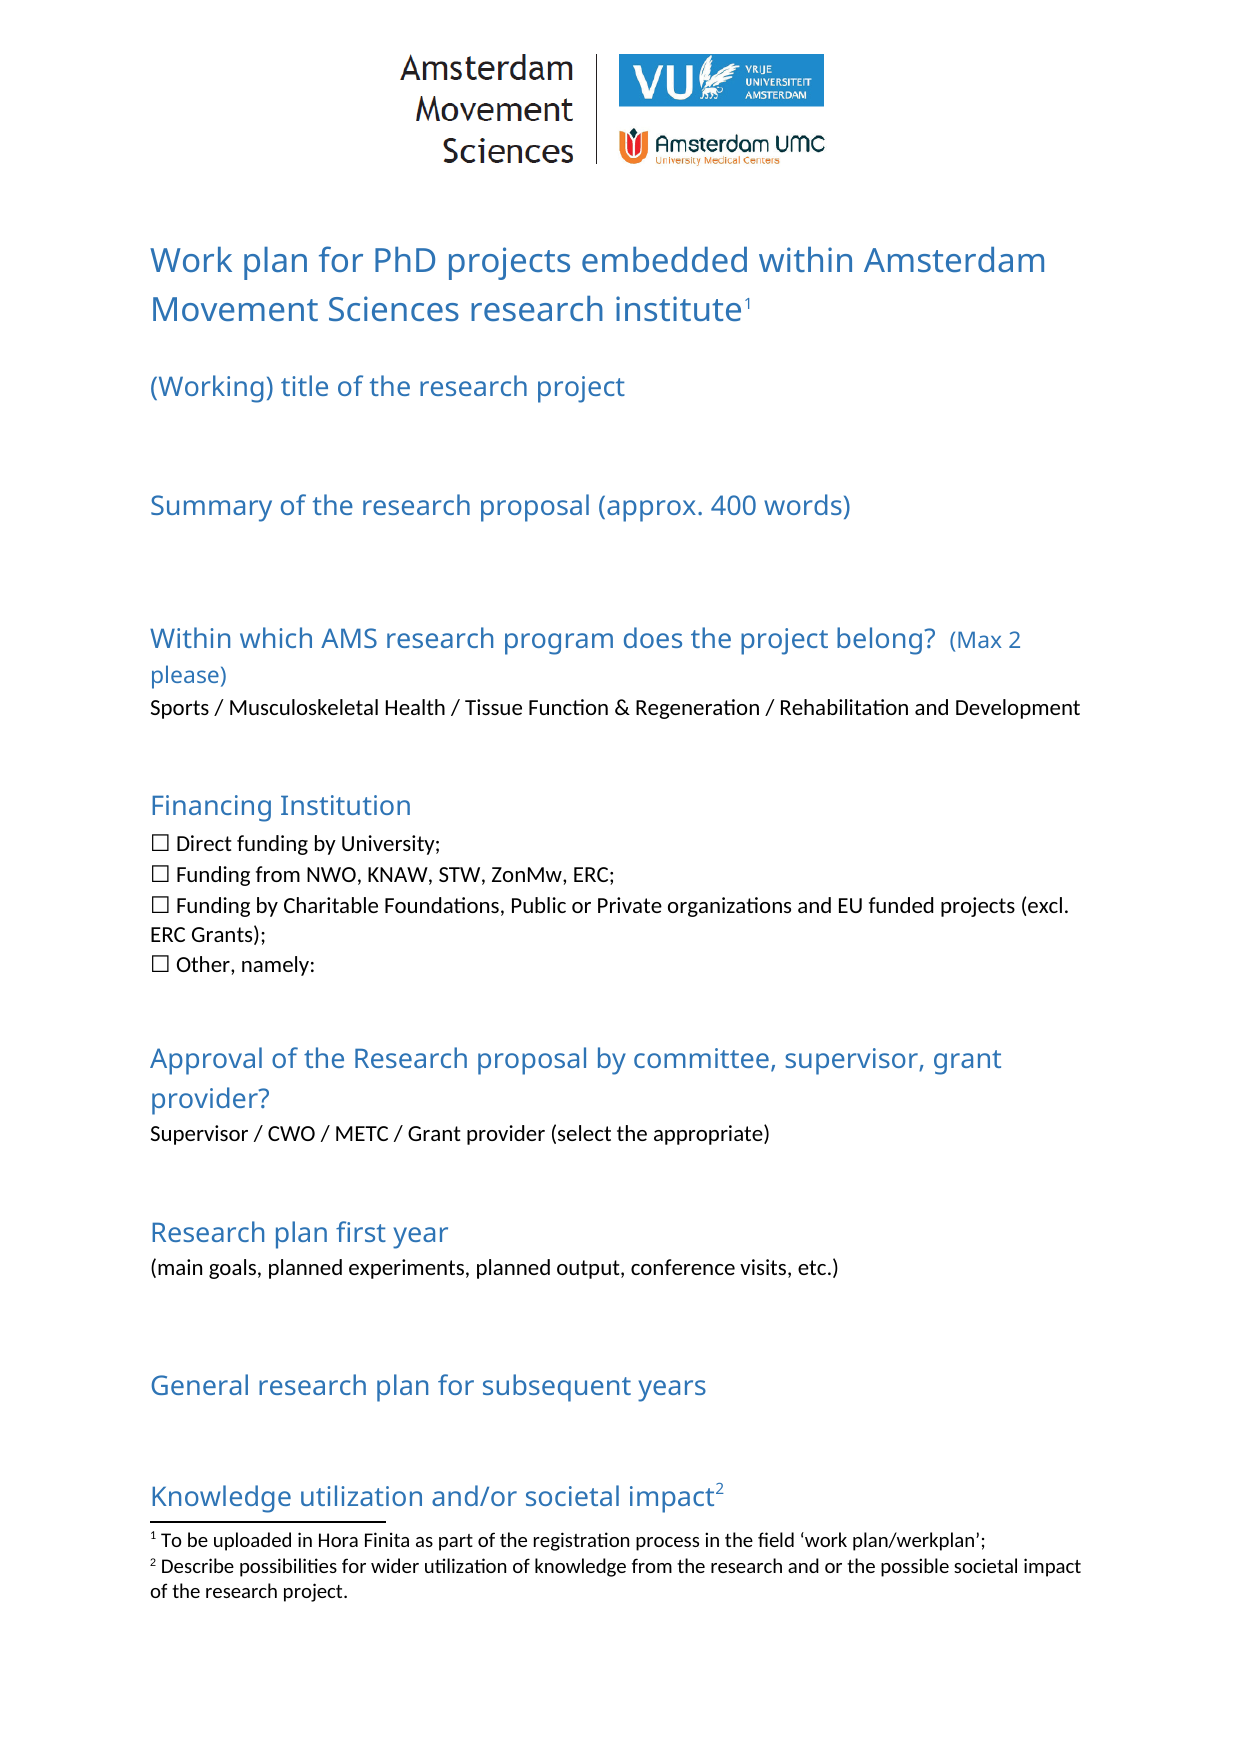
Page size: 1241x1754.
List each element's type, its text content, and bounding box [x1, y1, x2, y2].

text (main goals, planned experiments, planned output, conference visits, etc.) [150, 1253, 1090, 1281]
subtitle Knowledge utilization and/or societal impact [150, 1478, 1090, 1514]
text Supervisor / CWO / METC / Grant provider (select the appropriate) [150, 1119, 1090, 1147]
text ☐ Funding from NWO, KNAW, STW, ZonMw, ERC; [150, 858, 1090, 889]
subtitle Work plan for PhD projects embedded within Amsterdam Movement Sciences research institute [150, 237, 1090, 332]
text Sports / Musculoskeletal Health / Tissue Function & Regeneration / Rehabilitation and Development [150, 693, 1090, 721]
subtitle General research plan for subsequent years [150, 1366, 1090, 1403]
subtitle Approval of the Research proposal by committee, supervisor, grant provider? [150, 1040, 1090, 1116]
picture [386, 29, 855, 185]
subtitle (Working) title of the research project [150, 367, 1090, 404]
subtitle Summary of the research proposal (approx. 400 words) [150, 486, 1090, 523]
text ☐ Direct funding by University; [150, 826, 1090, 858]
subtitle Research plan first year [150, 1213, 1090, 1250]
subtitle Financing Institution [150, 787, 1090, 823]
text ☐ Funding by Charitable Foundations, Public or Private organizations and EU funded projects (excl. ERC Grants); [150, 889, 1090, 948]
text ☐ Other, namely: [150, 948, 1090, 979]
subtitle Within which AMS research program does the project belong? (Max 2 please) [150, 620, 1090, 690]
